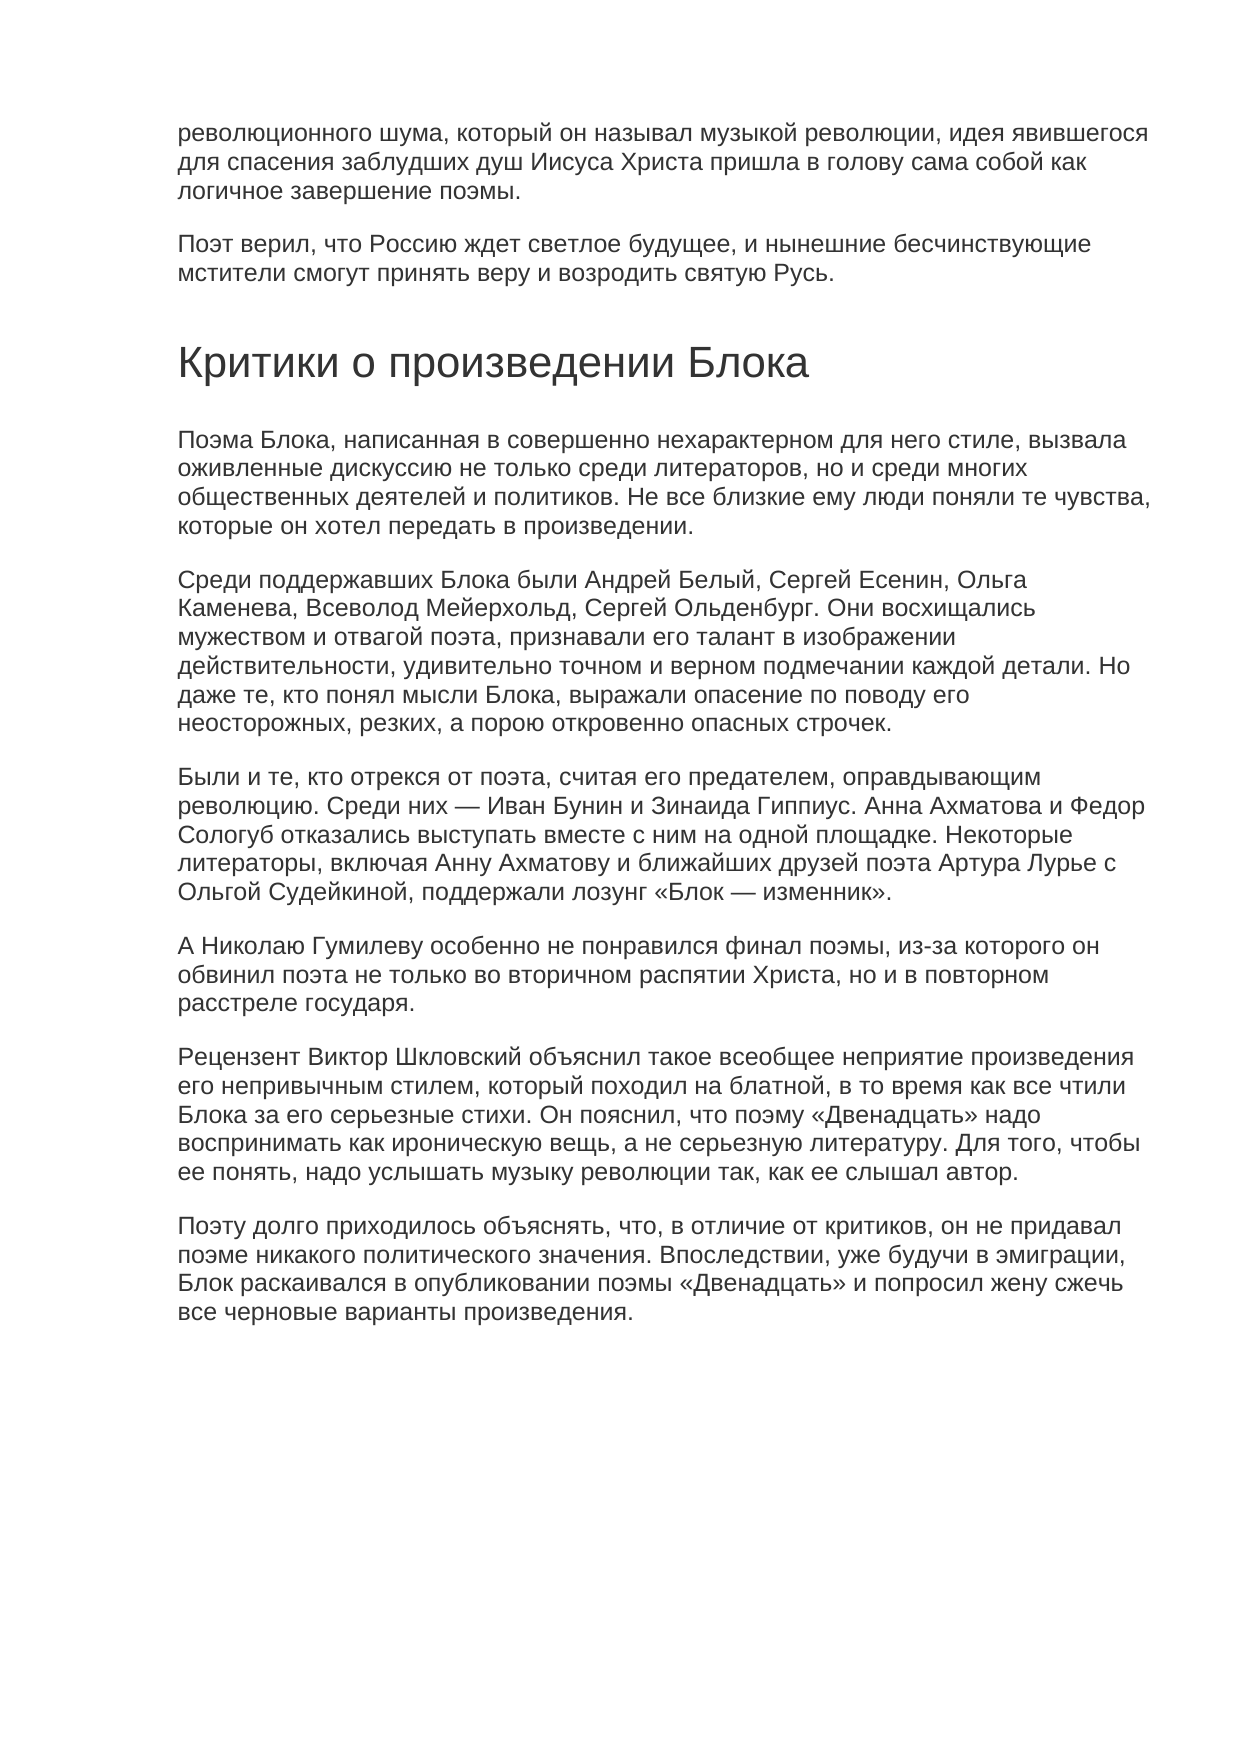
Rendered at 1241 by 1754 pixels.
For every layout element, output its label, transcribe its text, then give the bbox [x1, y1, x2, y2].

text Были и те, кто отрекся от поэта, считая его предателем, оправдывающим революцию. Среди них — Иван Бунин и Зинаида Гиппиус. Анна Ахматова и Федор Сологуб отказались выступать вместе с ним на одной площадке. Некоторые литераторы, включая Анну Ахматову и ближайших друзей поэта Артура Лурье с Ольгой Судейкиной, поддержали лозунг «Блок — изменник». [177, 762, 1152, 906]
text Рецензент Виктор Шкловский объяснил такое всеобщее неприятие произведения его непривычным стилем, который походил на блатной, в то время как все чтили Блока за его серьезные стихи. Он пояснил, что поэму «Двенадцать» надо воспринимать как ироническую вещь, а не серьезную литературу. Для того, чтобы ее понять, надо услышать музыку революции так, как ее слышал автор. [177, 1042, 1152, 1186]
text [177, 118, 1152, 204]
text Критики о произведении Блока [177, 337, 1152, 387]
text Поэт верил, что Россию ждет светлое будущее, и нынешние бесчинствующие мстители смогут принять веру и возродить святую Русь. [177, 229, 1152, 287]
text Поэма Блока, написанная в совершенно нехарактерном для него стиле, вызвала оживленные дискуссию не только среди литераторов, но и среди многих общественных деятелей и политиков. Не все близкие ему люди поняли те чувства, которые он хотел передать в произведении. [177, 425, 1152, 540]
text А Николаю Гумилеву особенно не понравился финал поэмы, из-за которого он обвинил поэта не только во вторичном распятии Христа, но и в повторном расстреле государя. [177, 931, 1152, 1017]
text Поэту долго приходилось объяснять, что, в отличие от критиков, он не придавал поэме никакого политического значения. Впоследствии, уже будучи в эмиграции, Блок раскаивался в опубликовании поэмы «Двенадцать» и попросил жену сжечь все черновые варианты произведения. [177, 1211, 1152, 1326]
text Среди поддержавших Блока были Андрей Белый, Сергей Есенин, Ольга Каменева, Всеволод Мейерхольд, Сергей Ольденбург. Они восхищались мужеством и отвагой поэта, признавали его талант в изображении действительности, удивительно точном и верном подмечании каждой детали. Но даже те, кто понял мысли Блока, выражали опасение по поводу его неосторожных, резких, а порою откровенно опасных строчек. [177, 565, 1152, 737]
